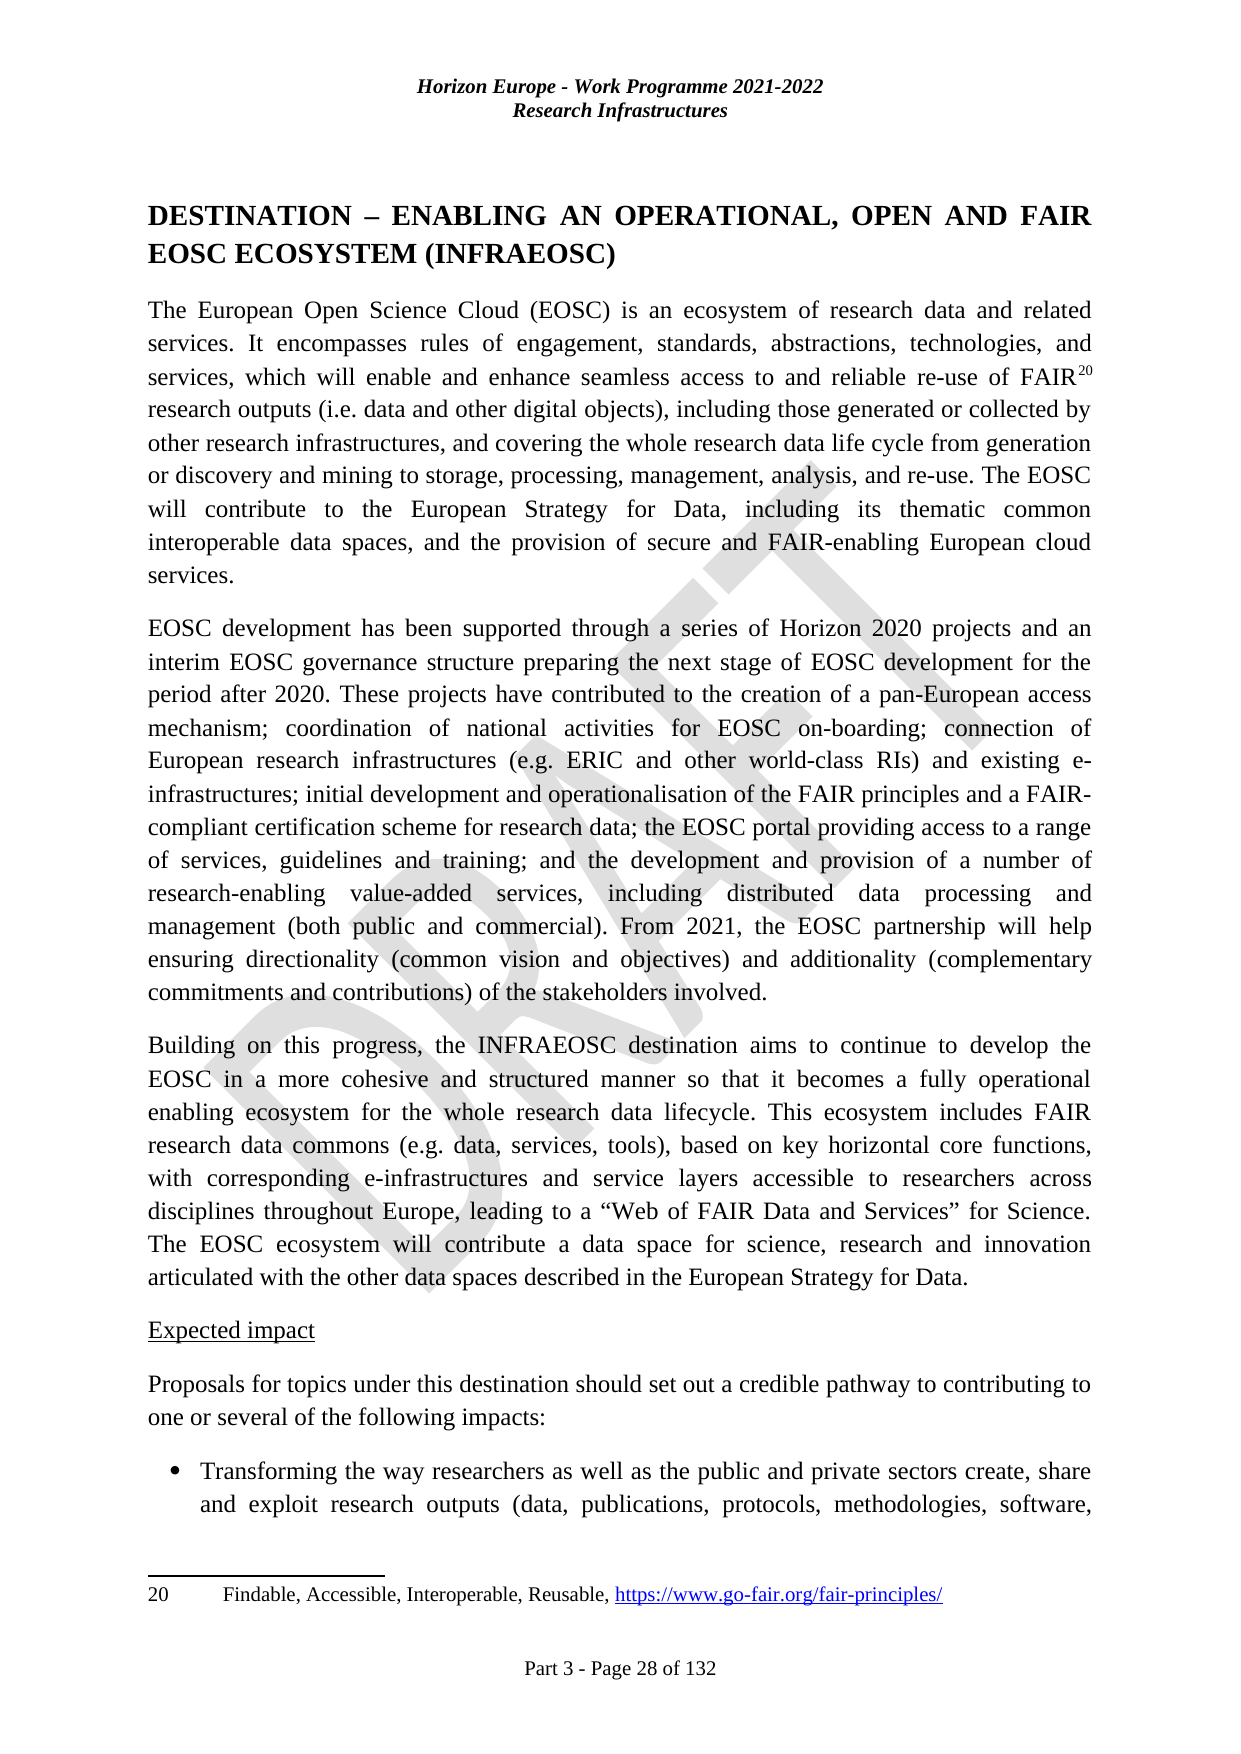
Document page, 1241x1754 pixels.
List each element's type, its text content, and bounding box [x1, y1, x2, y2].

text Building on this progress, the INFRAEOSC destination aims to continue to develop the EOSC in a more cohesive and structured manner so that it becomes a fully operational enabling ecosystem for the whole research data lifecycle. This ecosystem includes FAIR research data commons (e.g. data, services, tools), based on key horizontal core functions, with corresponding e-infrastructures and service layers accessible to researchers across disciplines throughout Europe, leading to a “Web of FAIR Data and Services” for Science. The EOSC ecosystem will contribute a data space for science, research and innovation articulated with the other data spaces described in the European Strategy for Data. [148, 1031, 1093, 1291]
text EOSC development has been supported through a series of Horizon 2020 projects and an interim EOSC governance structure preparing the next stage of EOSC development for the period after 2020. These projects have contributed to the creation of a pan-European access mechanism; coordination of national activities for EOSC on-boarding; connection of European research infrastructures (e.g. ERIC and other world-class RIs) and existing e-infrastructures; initial development and operationalisation of the FAIR principles and a FAIR-compliant certification scheme for research data; the EOSC portal providing access to a range of services, guidelines and training; and the development and provision of a number of research-enabling value-added services, including distributed data processing and management (both public and commercial). From 2021, the EOSC partnership will help ensuring directionality (common vision and objectives) and additionality (complementary commitments and contributions) of the stakeholders involved. [148, 613, 1093, 1006]
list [181, 1456, 1093, 1518]
text The European Open Science Cloud (EOSC) is an ecosystem of research data and related services. It encompasses rules of engagement, standards, abstractions, technologies, and services, which will enable and enhance seamless access to and reliable re-use of FAIR research outputs (i.e. data and other digital objects), including those generated or collected by other research infrastructures, and covering the whole research data life cycle from generation or discovery and mining to storage, processing, management, analysis, and re-use. The EOSC will contribute to the European Strategy for Data, including its thematic common interoperable data spaces, and the provision of secure and FAIR-enabling European cloud services. [148, 296, 1093, 588]
subtitle DESTINATION – ENABLING AN OPERATIONAL, OPEN AND FAIR EOSC ECOSYSTEM (INFRAEOSC) [148, 198, 1093, 270]
text Proposals for topics under this destination should set out a credible pathway to contributing to one or several of the following impacts: [148, 1369, 1093, 1431]
text Expected impact [148, 1316, 1093, 1344]
